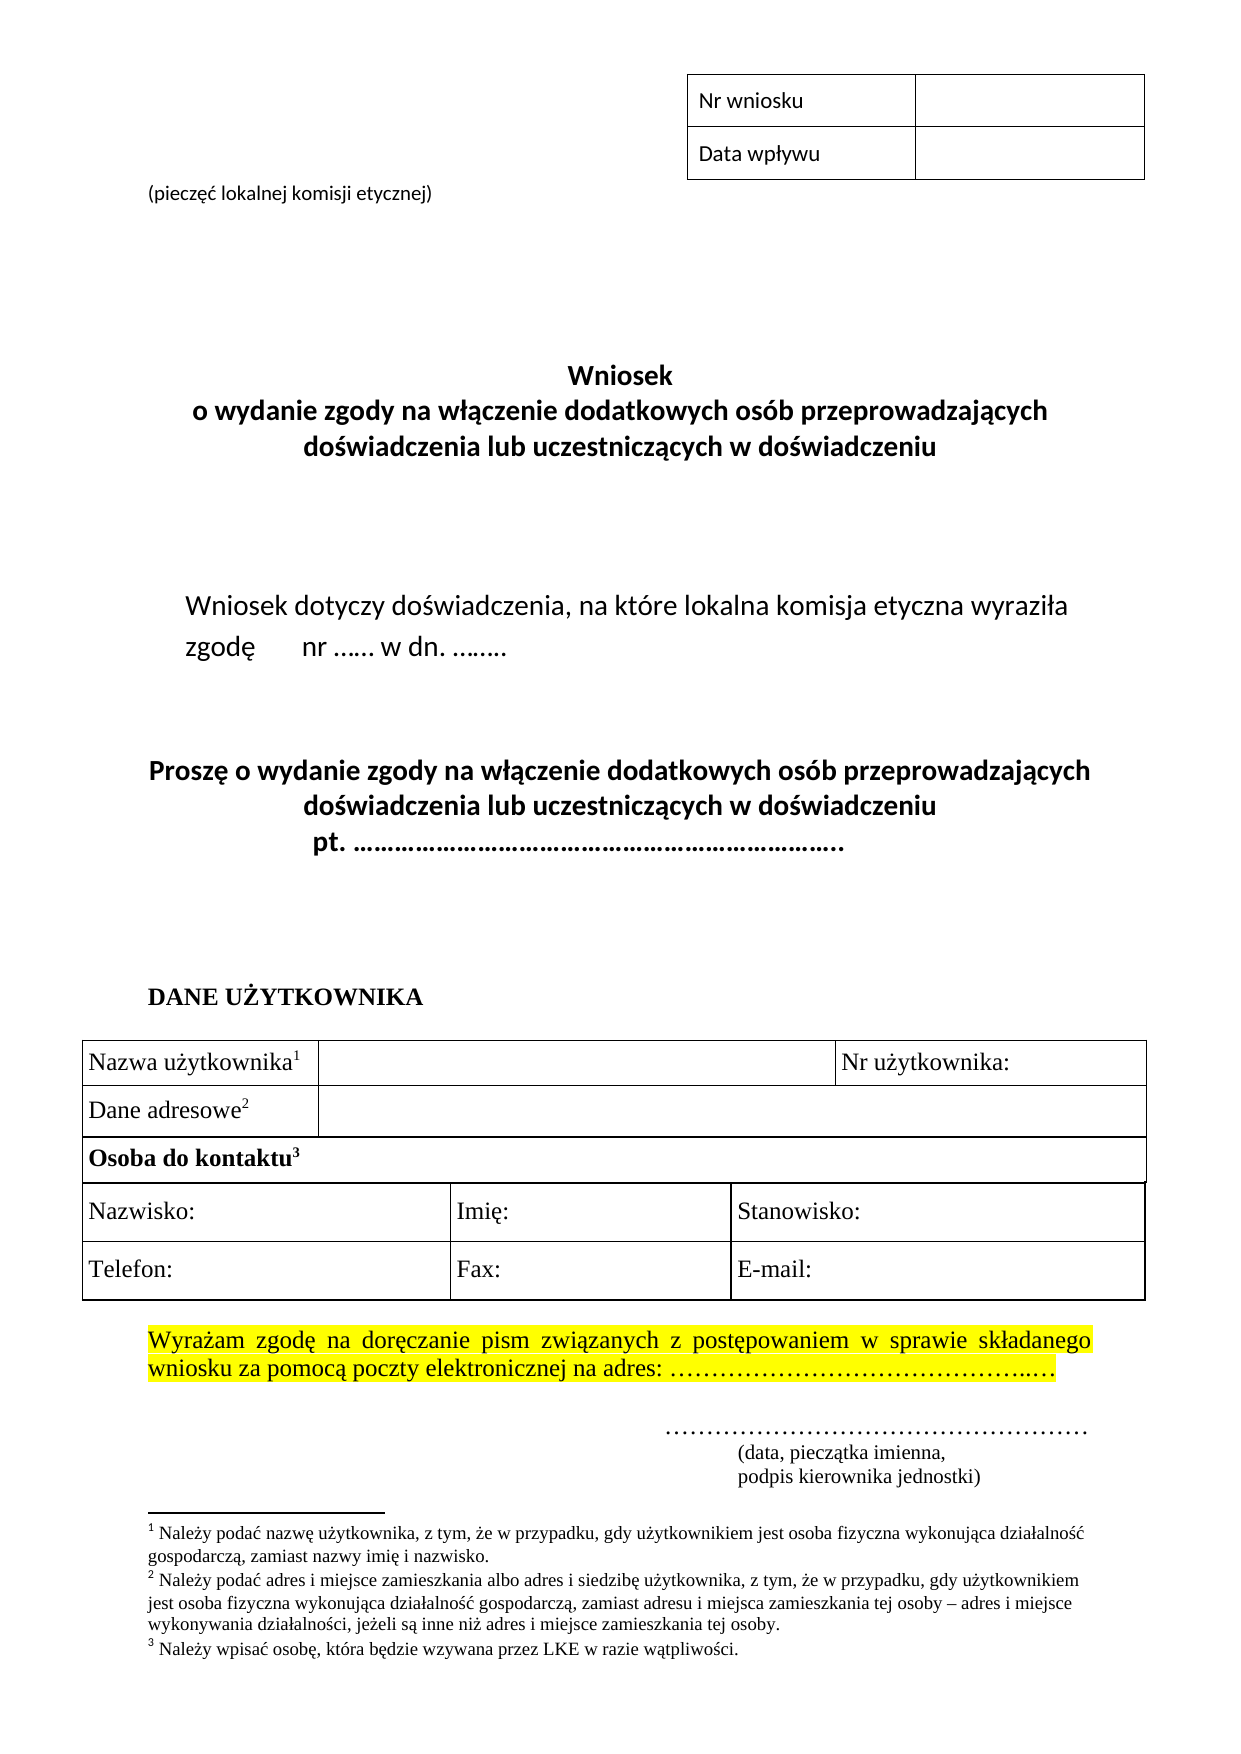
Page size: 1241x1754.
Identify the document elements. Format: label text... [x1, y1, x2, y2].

table_cell Stanowisko: [732, 1184, 1144, 1241]
table_header [319, 1041, 835, 1085]
title Wniosek [148, 357, 1092, 392]
table_cell Fax: [451, 1242, 730, 1299]
table_header Nr użytkownika: [836, 1041, 1146, 1085]
table_cell Imię: [451, 1184, 730, 1241]
table_cell Telefon: [83, 1242, 450, 1299]
text podpis kierownika jednostki) [664, 1464, 1092, 1488]
text Wyrażam zgodę na doręczanie pism związanych z postępowaniem w sprawie składanego wniosku za pomocą poczty elektronicznej na adres: ……………………………………..… [148, 1353, 1092, 1382]
text Wniosek dotyczy doświadczenia, na które lokalna komisja etyczna wyraziła zgodę nr …… w dn. …….. [185, 587, 1092, 664]
text DANE UŻYTKOWNIKA [148, 982, 1092, 1011]
table_cell [319, 1086, 1146, 1136]
table_cell E-mail: [732, 1242, 1144, 1299]
text pt. …………………………………………………………….. [59, 823, 1092, 858]
text (data, pieczątka imienna, [148, 1440, 1092, 1464]
table_header Nazwa użytkownika [83, 1041, 318, 1085]
table_cell Osoba do kontaktu [83, 1138, 1146, 1182]
table_cell Nazwisko: [83, 1184, 450, 1241]
table_cell Dane adresowe [83, 1086, 318, 1136]
title o wydanie zgody na włączenie dodatkowych osób przeprowadzających doświadczenia lub uczestniczących w doświadczeniu [148, 392, 1092, 463]
title Proszę o wydanie zgody na włączenie dodatkowych osób przeprowadzających doświadczenia lub uczestniczących w doświadczeniu [148, 752, 1092, 823]
text …………………………………………… [664, 1411, 1092, 1440]
